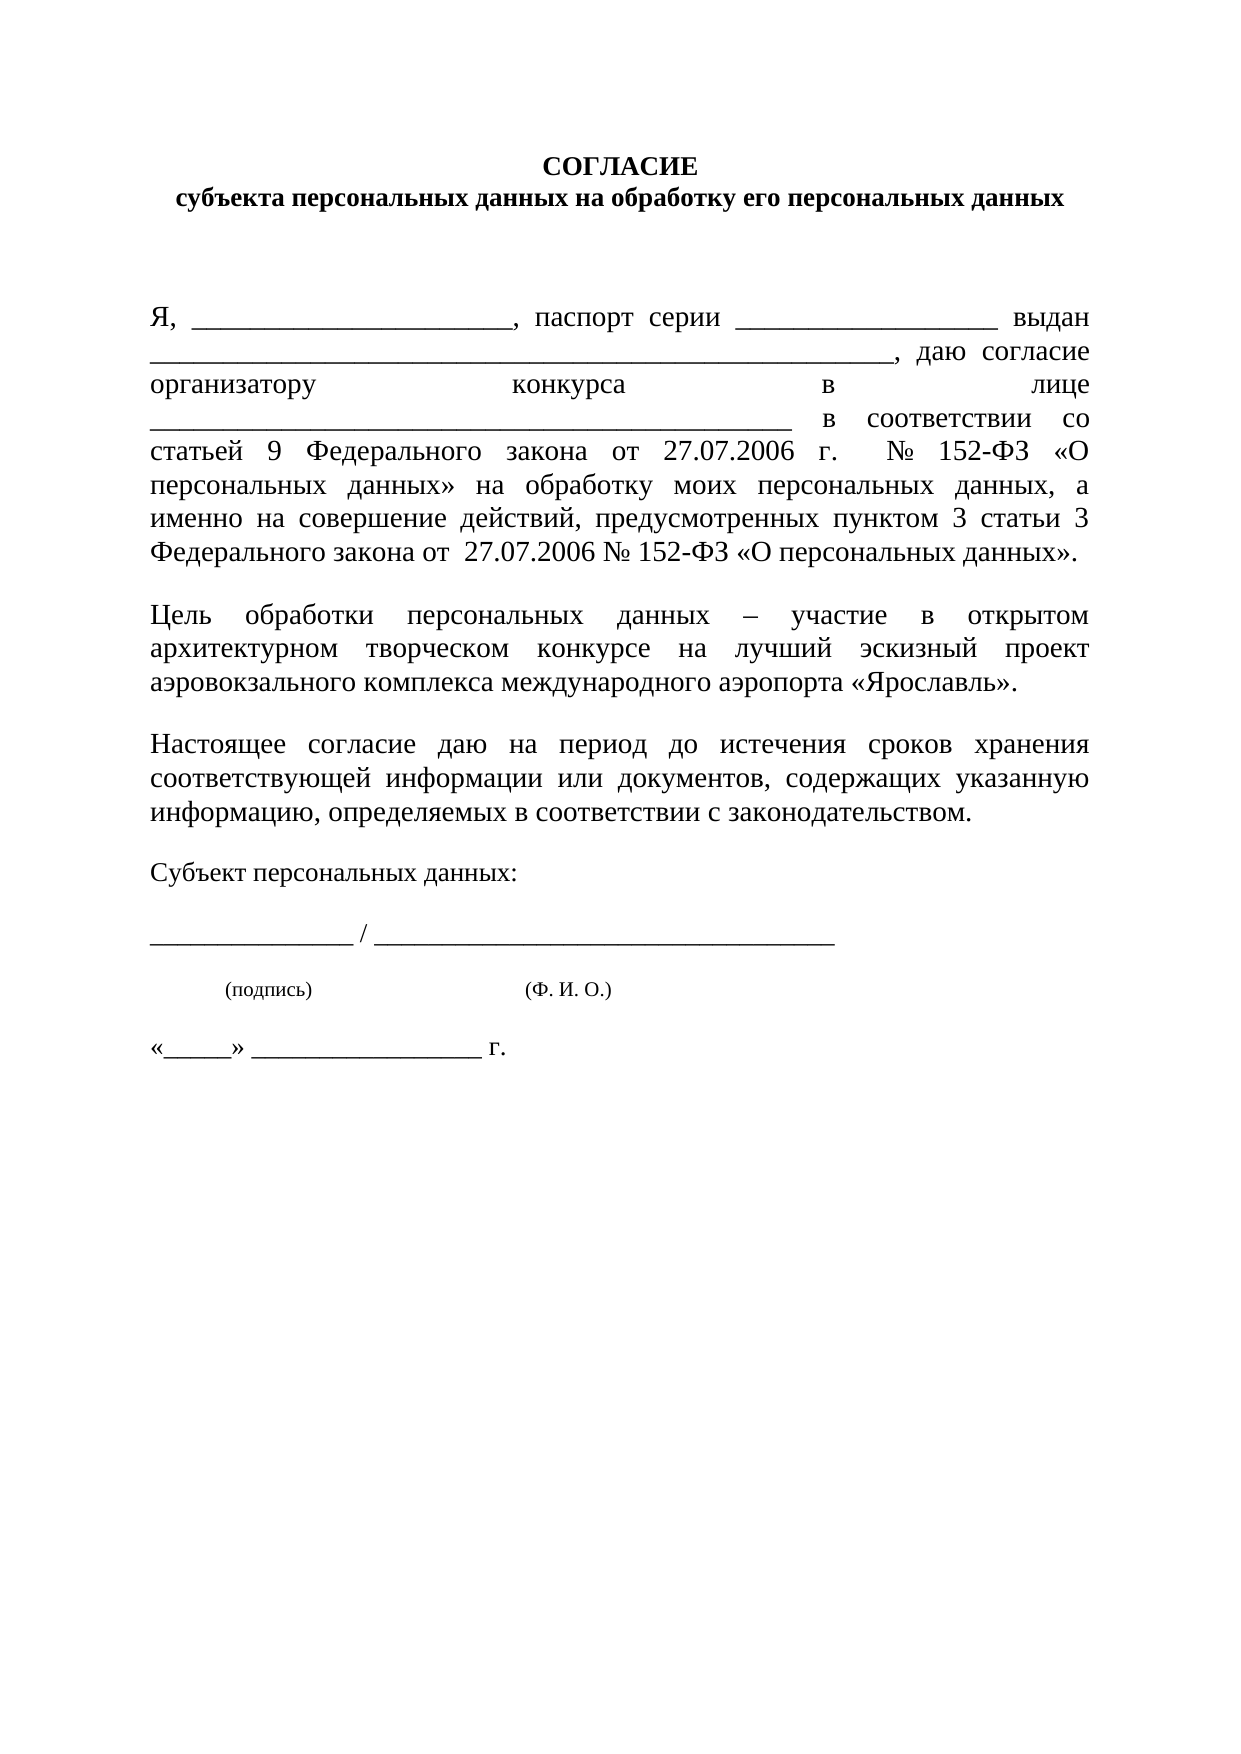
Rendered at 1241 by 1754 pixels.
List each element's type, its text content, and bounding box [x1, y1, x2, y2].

text _______________ / __________________________________ [150, 917, 1090, 948]
text (подпись) (Ф. И. О.) [150, 977, 1090, 1001]
text Настоящее согласие даю на период до истечения сроков хранения соответствующей информации или документов, содержащих указанную информацию, определяемых в соответствии с законодательством. [150, 727, 1090, 827]
text Я, ______________________, паспорт серии __________________ выдан ___________________________________________________, даю согласие организатору конкурса в лице ____________________________________________ в соответствии со статьей 9 Федерального закона от 27.07.2006 г. № 152-ФЗ «О персональных данных» на обработку моих персональных данных, а именно на совершение действий, предусмотренных пунктом 3 статьи 3 Федерального закона от 27.07.2006 № 152-ФЗ «О персональных данных». [150, 299, 1090, 568]
text «_____» _________________ г. [150, 1030, 1090, 1061]
text СОГЛАСИЕ субъекта персональных данных на обработку его персональных данных [150, 150, 1090, 212]
text Субъект персональных данных: [150, 856, 1090, 888]
text Цель обработки персональных данных – участие в открытом архитектурном творческом конкурсе на лучший эскизный проект аэровокзального комплекса международного аэропорта «Ярославль». [150, 597, 1090, 697]
